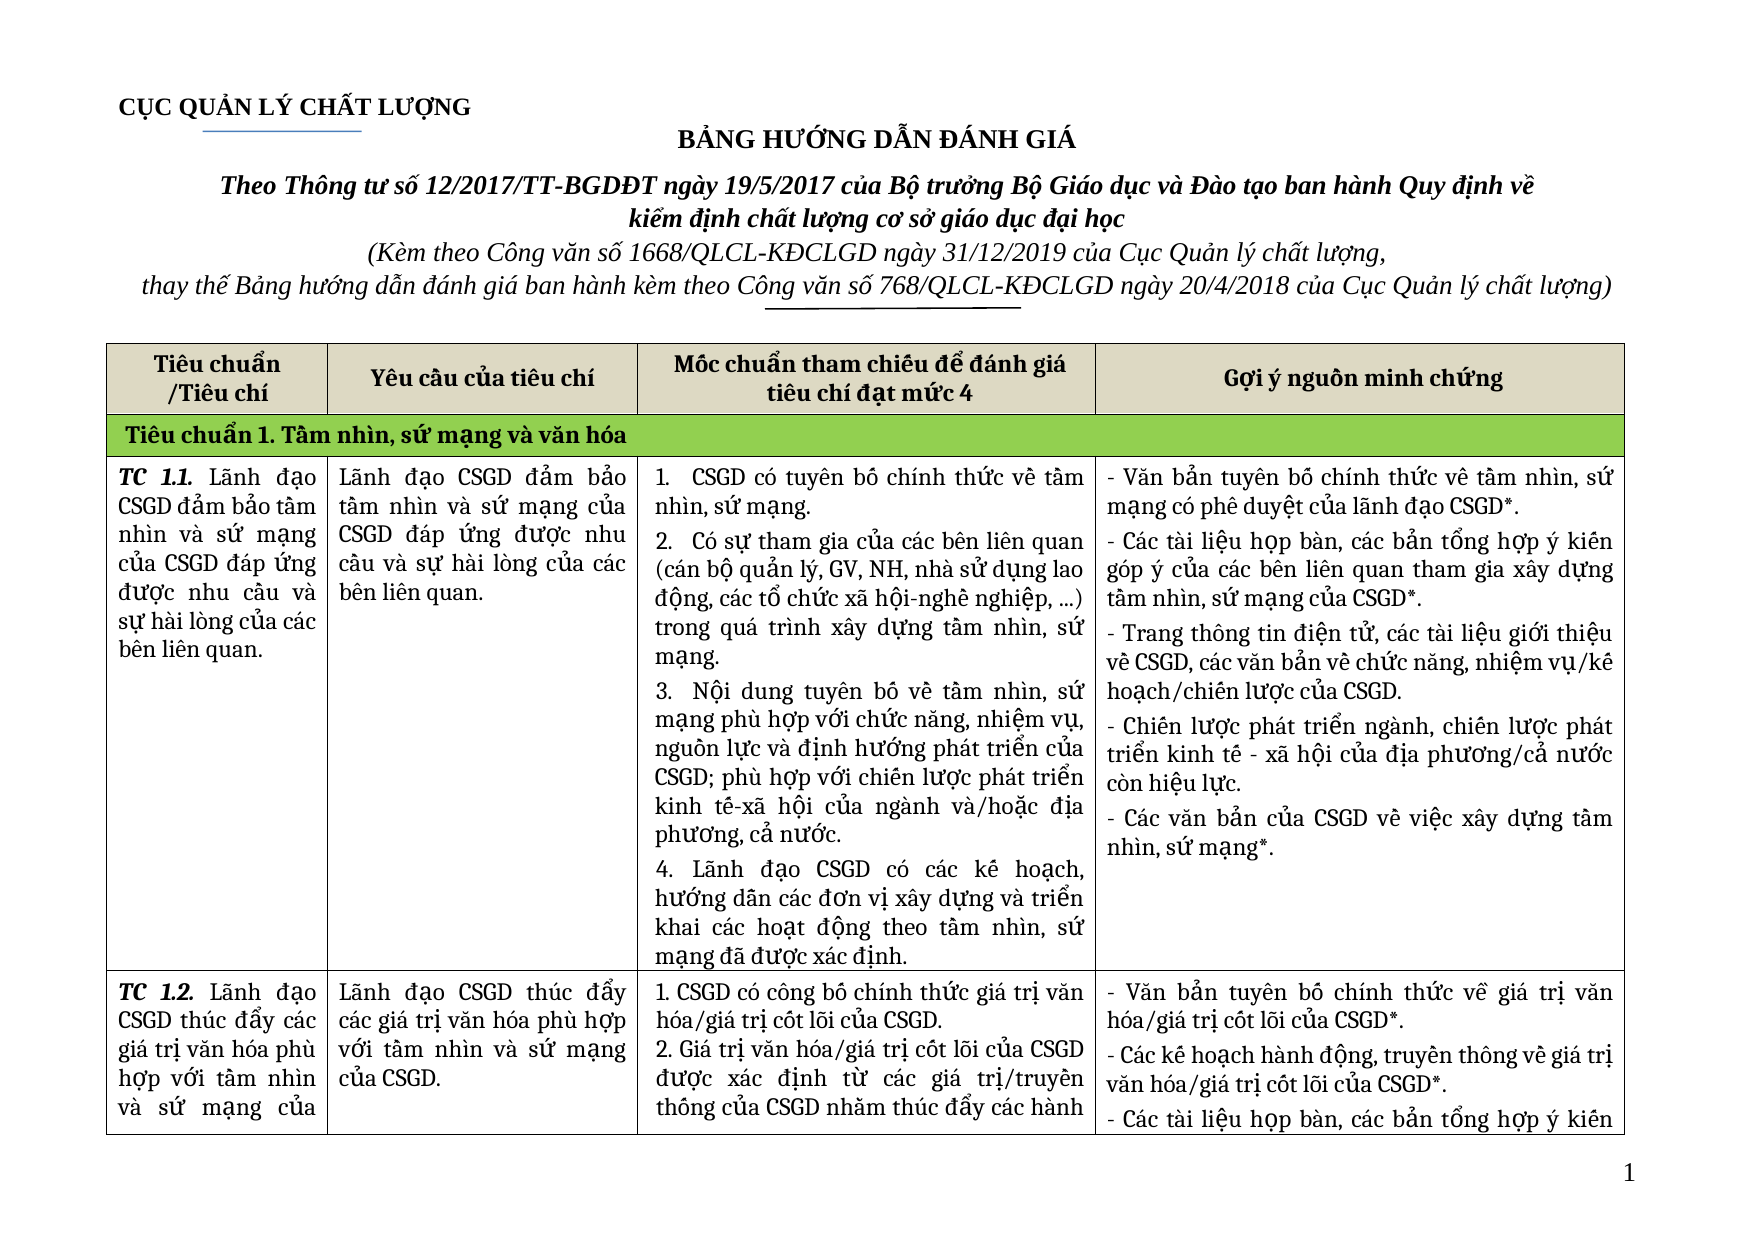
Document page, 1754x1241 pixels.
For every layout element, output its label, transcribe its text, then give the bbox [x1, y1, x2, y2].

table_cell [638, 971, 1095, 1134]
table_cell Tiêu chuẩn 1. Tầm nhìn, sứ mạng và văn hóa [107, 415, 1624, 456]
text CỤC QUẢN LÝ CHẤT LƯỢNG [118, 89, 1636, 122]
text Theo Thông tư số 12/2017/TT-BGDĐT ngày 19/5/2017 của Bộ trưởng Bộ Giáo dục và Đào tạo ban hành Quy định về [118, 168, 1636, 201]
table_cell TC 1.1. Lãnh đạo CSGD đảm bảo tầm nhìn và sứ mạng của CSGD đáp ứng được nhu cầu và sự hài lòng của các bên liên quan. [107, 457, 327, 970]
text thay thế Bảng hướng dẫn đánh giá ban hành kèm theo Công văn số 768/QLCL-KĐCLGD ngày 20/4/2018 của Cục Quản lý chất lượng) [118, 268, 1636, 301]
table_header Yêu cầu của tiêu chí [328, 344, 637, 413]
text BẢNG HƯỚNG DẪN ĐÁNH GIÁ [118, 122, 1636, 155]
table_cell Lãnh đạo CSGD đảm bảo tầm nhìn và sứ mạng của CSGD đáp ứng được nhu cầu và sự hài lòng của các bên liên quan. [328, 457, 637, 970]
table_cell CSGD có tuyên bố chính thức về tầm nhìn, sứ mạng. Có sự tham gia của các bên liên quan (cán bộ quản lý, GV, NH, nhà sử dụng lao động, các tổ chức xã hội-nghề nghiệp, ...) trong quá trình xây dựng tầm nhìn, sứ mạng. Nội dung tuyên bố về tầm nhìn, sứ mạng phù hợp với chức năng, nhiệm vụ, nguồn lực và định hướng phát triển của CSGD; phù hợp với chiến lược phát triển kinh tế-xã hội của ngành và/hoặc địa phương, cả nước. Lãnh đạo CSGD có các kế hoạch, hướng dẫn các đơn vị xây dựng và triển khai các hoạt động theo tầm nhìn, sứ mạng đã được xác định. [638, 457, 1095, 970]
table_header Tiêu chuẩn /Tiêu chí [107, 344, 327, 413]
table_header Gợi ý nguồn minh chứng [1096, 344, 1624, 413]
text kiểm định chất lượng cơ sở giáo dục đại học [118, 201, 1636, 234]
text (Kèm theo Công văn số 1668/QLCL-KĐCLGD ngày 31/12/2019 của Cục Quản lý chất lượng, [118, 234, 1636, 268]
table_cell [107, 971, 327, 1134]
table_cell - Văn bản tuyên bố chính thức về tầm nhìn, sứ mạng có phê duyệt của lãnh đạo CSGD*. - Các tài liệu họp bàn, các bản tổng hợp ý kiến góp ý của các bên liên quan tham gia xây dựng tầm nhìn, sứ mạng của CSGD*. - Trang thông tin điện tử, các tài liệu giới thiệu về CSGD, các văn bản về chức năng, nhiệm vụ/kế hoạch/chiến lược của CSGD. - Chiến lược phát triển ngành, chiến lược phát triển kinh tế - xã hội của địa phương/cả nước còn hiệu lực. - Các văn bản của CSGD về việc xây dựng tầm nhìn, sứ mạng*. [1096, 457, 1624, 970]
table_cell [328, 971, 637, 1134]
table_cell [1096, 971, 1624, 1134]
table_header Mốc chuẩn tham chiếu để đánh giá tiêu chí đạt mức 4 [638, 344, 1095, 413]
